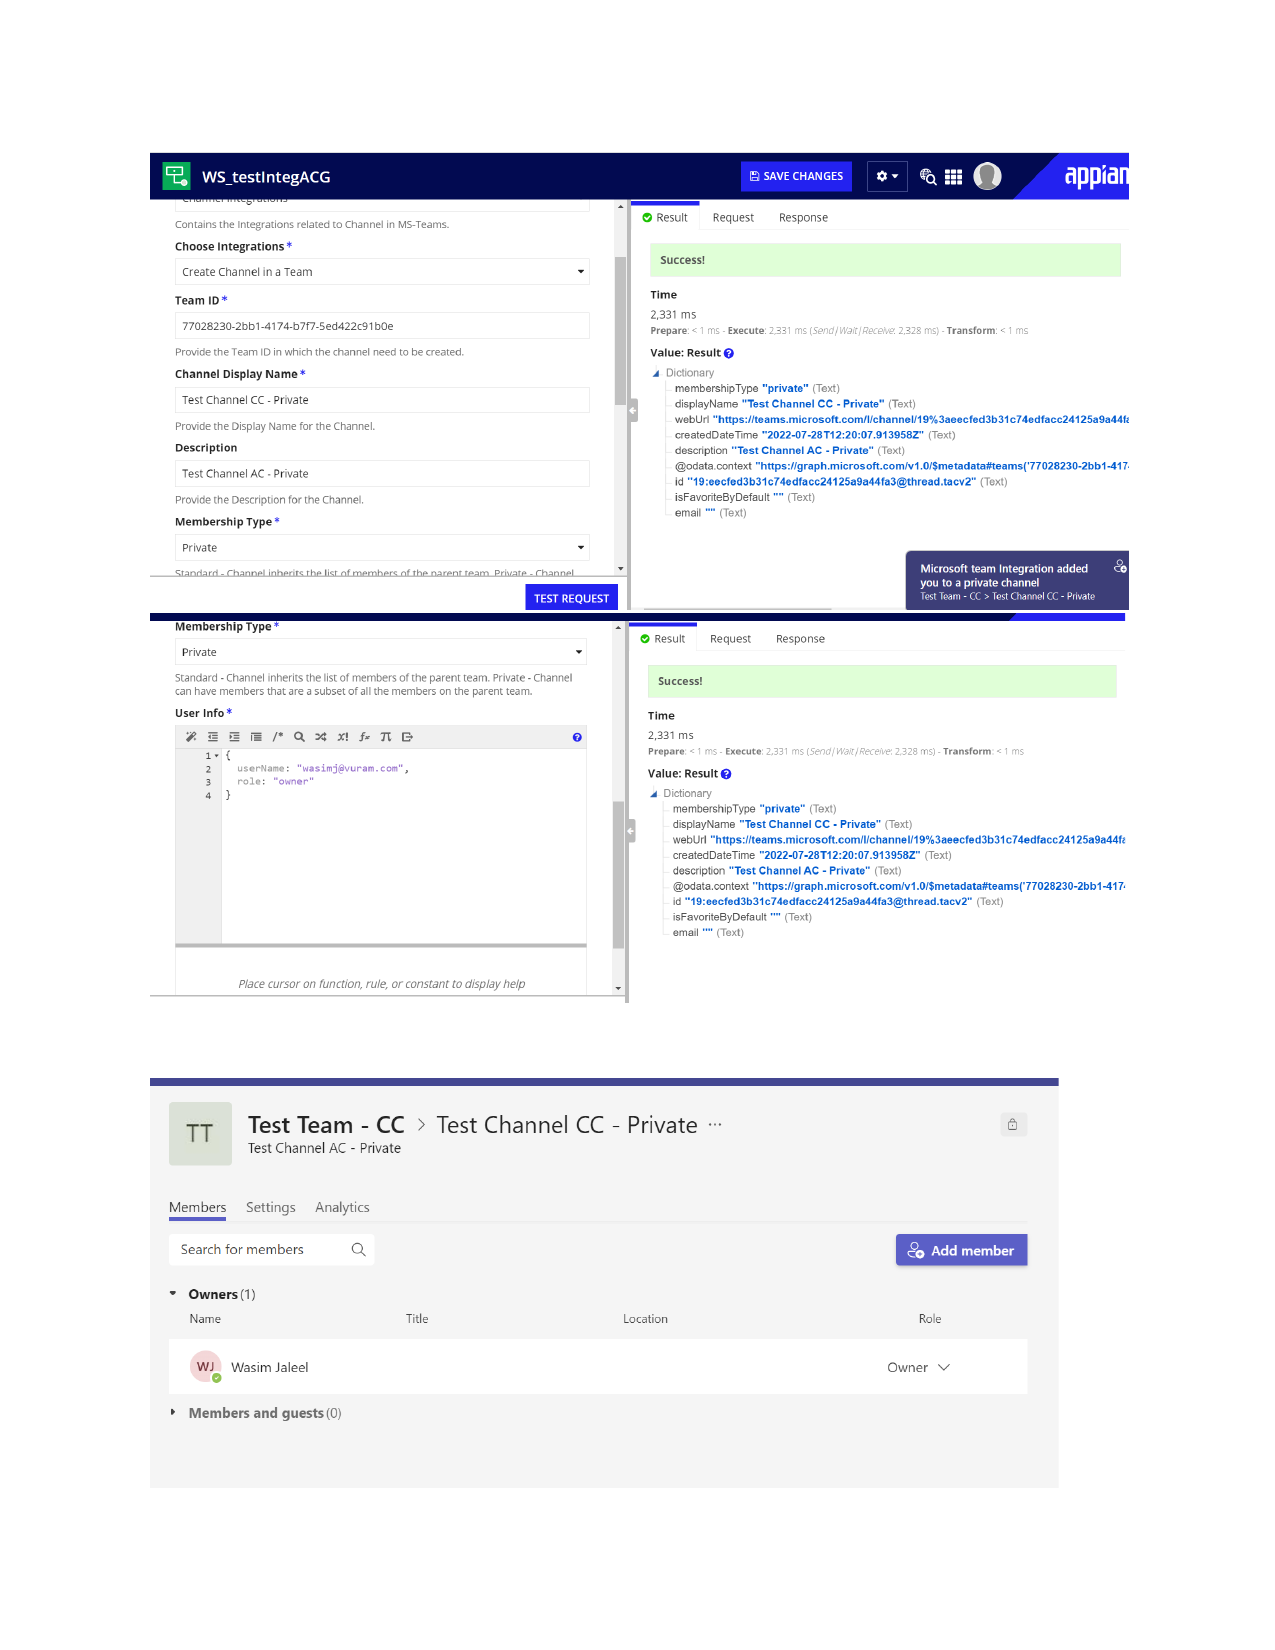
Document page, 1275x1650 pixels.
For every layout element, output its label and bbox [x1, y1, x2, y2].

picture [150, 613, 1125, 1003]
picture [150, 150, 1129, 610]
picture [150, 1078, 1059, 1488]
